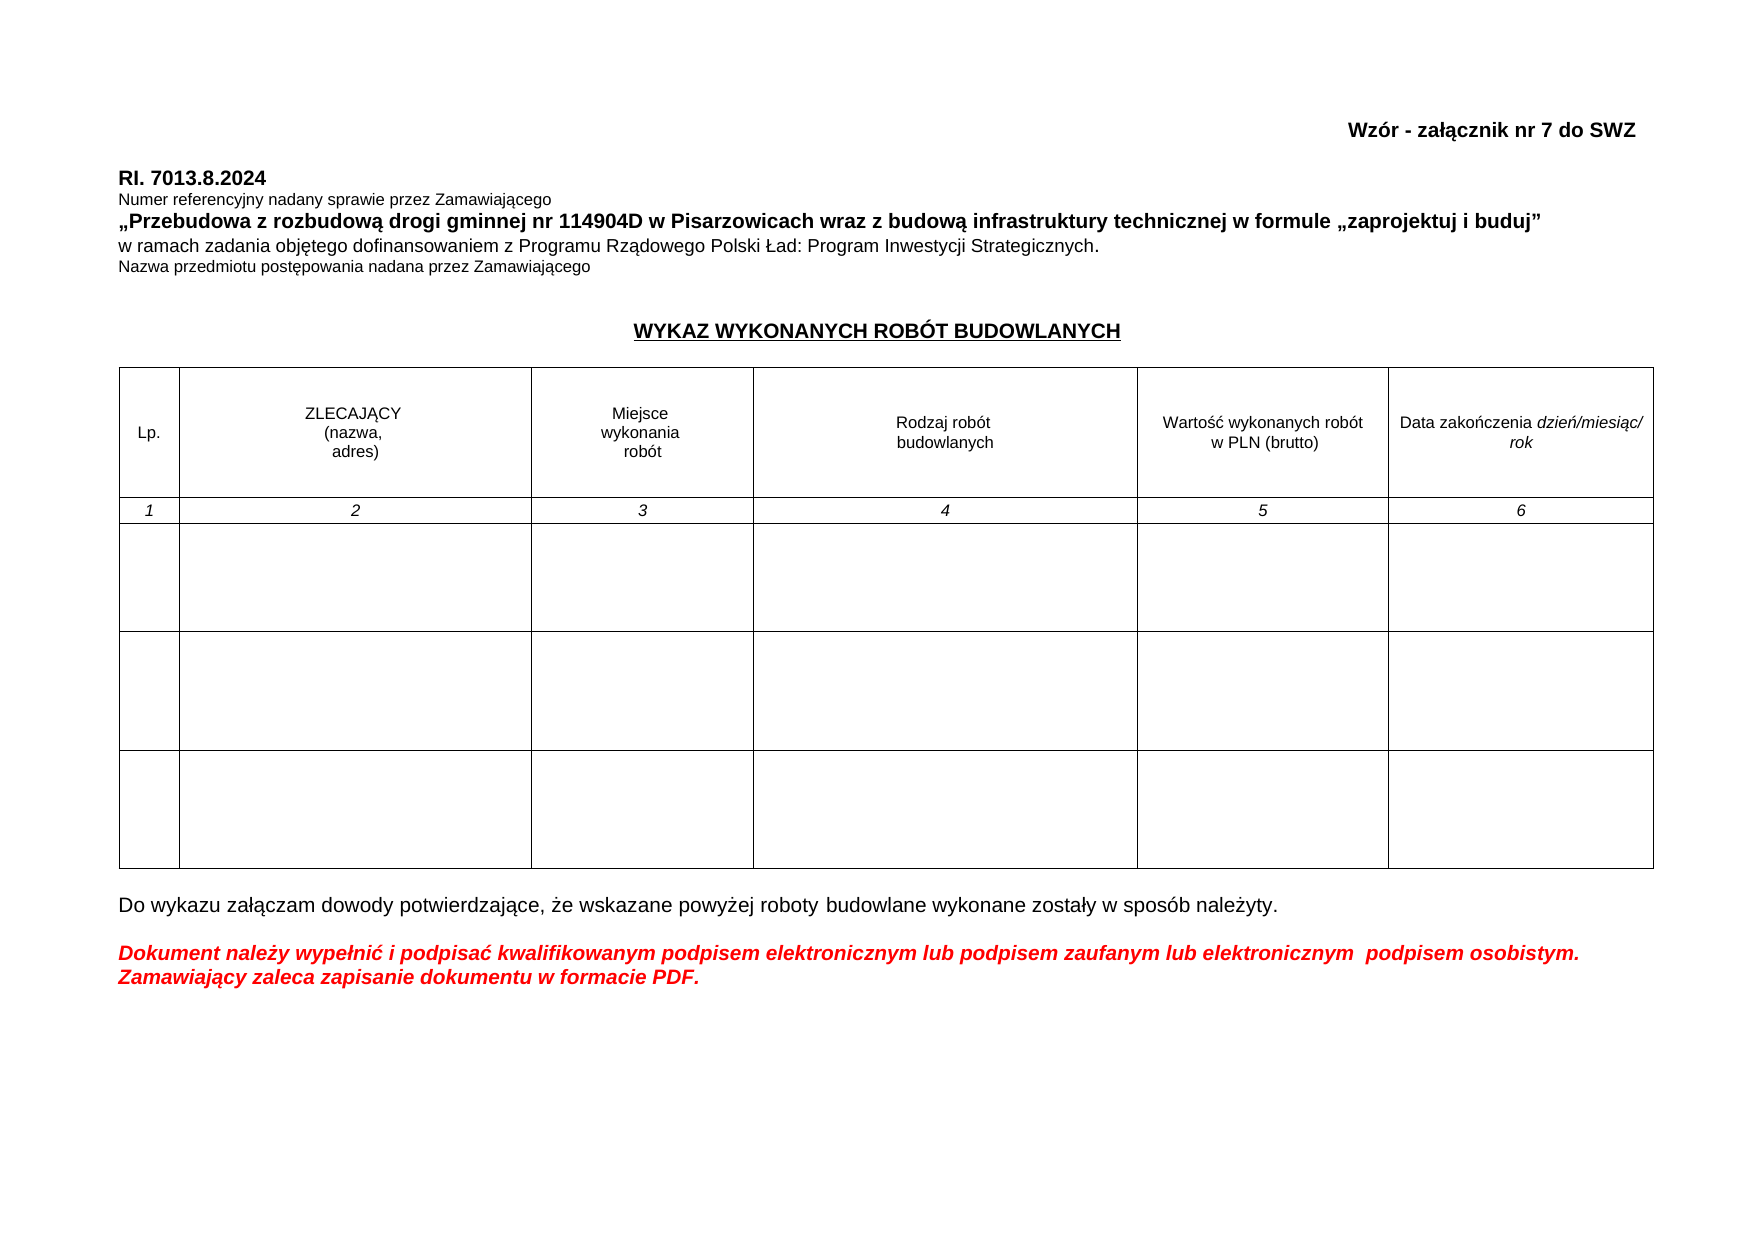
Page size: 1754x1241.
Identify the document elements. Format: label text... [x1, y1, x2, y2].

table_cell 5 [1138, 498, 1388, 523]
text Do wykazu załączam dowody potwierdzające, że wskazane powyżej roboty budowlane wykonane zostały w sposób należyty. [118, 893, 1636, 917]
table_header Lp. [120, 368, 179, 497]
table_cell [754, 632, 1137, 750]
text „Przebudowa z rozbudową drogi gminnej nr 114904D w Pisarzowicach wraz z budową infrastruktury technicznej w formule „zaprojektuj i buduj” [118, 209, 1636, 233]
table_cell [1138, 632, 1388, 750]
table_cell [1389, 632, 1653, 750]
table_cell [1138, 524, 1388, 631]
table_header ZLECAJĄCY (nazwa, adres) [180, 368, 531, 497]
text Wzór - załącznik nr 7 do SWZ [118, 118, 1636, 142]
table_cell [1389, 524, 1653, 631]
text RI. 7013.8.2024 [118, 166, 1636, 190]
text Dokument należy wypełnić i podpisać kwalifikowanym podpisem elektronicznym lub podpisem zaufanym lub elektronicznym podpisem osobistym. [118, 941, 1636, 965]
text WYKAZ WYKONANYCH ROBÓT BUDOWLANYCH [118, 319, 1636, 343]
text Numer referencyjny nadany sprawie przez Zamawiającego [118, 190, 1636, 209]
table_cell 3 [532, 498, 753, 523]
table_cell [1389, 751, 1653, 868]
table_cell 1 [120, 498, 179, 523]
table_cell [120, 524, 179, 631]
table_header Miejsce wykonania robót [532, 368, 753, 497]
table_cell [180, 524, 531, 631]
table_header Rodzaj robót budowlanych [754, 368, 1137, 497]
table_cell [532, 751, 753, 868]
table_header Wartość wykonanych robót w PLN (brutto) [1138, 368, 1388, 497]
table_cell [120, 751, 179, 868]
table_cell [180, 751, 531, 868]
table_cell [532, 524, 753, 631]
table_cell 6 [1389, 498, 1653, 523]
text w ramach zadania objętego dofinansowaniem z Programu Rządowego Polski Ład: Program Inwestycji Strategicznych. [118, 233, 1636, 257]
table_cell 2 [180, 498, 531, 523]
table_cell [532, 632, 753, 750]
table_cell [120, 632, 179, 750]
table_cell [1138, 751, 1388, 868]
table_cell 4 [754, 498, 1137, 523]
table_cell [754, 751, 1137, 868]
table_cell [754, 524, 1137, 631]
text Zamawiający zaleca zapisanie dokumentu w formacie PDF. [118, 965, 1636, 989]
table_header Data zakończenia dzień/miesiąc/ rok [1389, 368, 1653, 497]
table_cell [180, 632, 531, 750]
text Nazwa przedmiotu postępowania nadana przez Zamawiającego [118, 257, 1636, 276]
